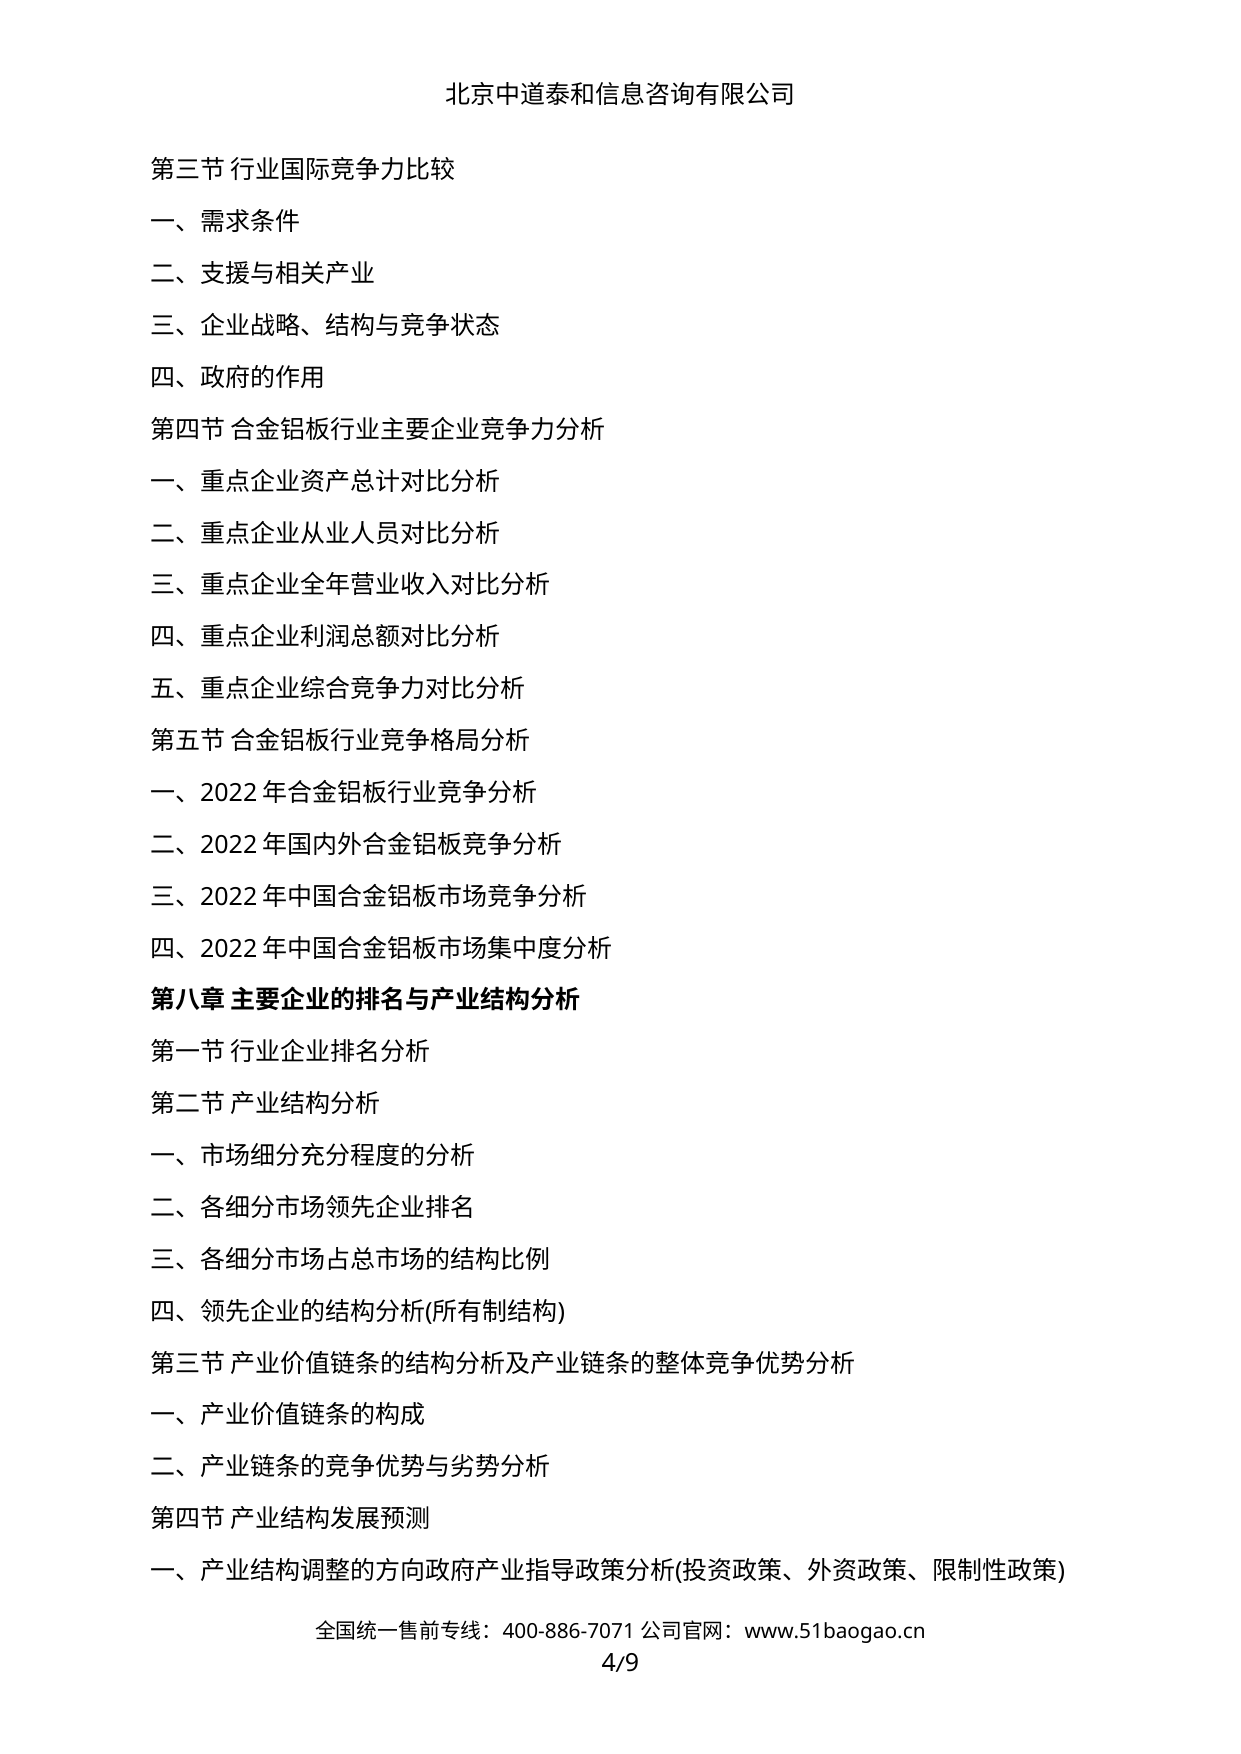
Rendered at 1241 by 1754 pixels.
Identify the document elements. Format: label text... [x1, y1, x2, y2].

text 四、2022年中国合金铝板市场集中度分析 [150, 928, 1090, 964]
text 二、产业链条的竞争优势与劣势分析 [150, 1447, 1090, 1483]
text 一、市场细分充分程度的分析 [150, 1136, 1090, 1172]
text 一、产业结构调整的方向政府产业指导政策分析(投资政策、外资政策、限制性政策) [150, 1551, 1090, 1587]
text 三、重点企业全年营业收入对比分析 [150, 565, 1090, 601]
text 第八章 主要企业的排名与产业结构分析 [150, 980, 1090, 1016]
text 第二节 产业结构分析 [150, 1084, 1090, 1120]
text 三、企业战略、结构与竞争状态 [150, 306, 1090, 342]
text 第一节 行业企业排名分析 [150, 1032, 1090, 1068]
text 第四节 合金铝板行业主要企业竞争力分析 [150, 409, 1090, 446]
text 第五节 合金铝板行业竞争格局分析 [150, 721, 1090, 757]
text 三、2022年中国合金铝板市场竞争分析 [150, 876, 1090, 912]
text 二、支援与相关产业 [150, 254, 1090, 290]
text 一、2022年合金铝板行业竞争分析 [150, 772, 1090, 809]
text 第三节 行业国际竞争力比较 [150, 150, 1090, 186]
text 四、政府的作用 [150, 357, 1090, 394]
text 一、需求条件 [150, 202, 1090, 238]
text 第四节 产业结构发展预测 [150, 1499, 1090, 1535]
text 二、各细分市场领先企业排名 [150, 1187, 1090, 1224]
text 四、领先企业的结构分析(所有制结构) [150, 1291, 1090, 1327]
text 一、重点企业资产总计对比分析 [150, 461, 1090, 497]
text 一、产业价值链条的构成 [150, 1395, 1090, 1431]
text 第三节 产业价值链条的结构分析及产业链条的整体竞争优势分析 [150, 1343, 1090, 1379]
text 二、重点企业从业人员对比分析 [150, 513, 1090, 549]
text 五、重点企业综合竞争力对比分析 [150, 669, 1090, 705]
text 三、各细分市场占总市场的结构比例 [150, 1239, 1090, 1276]
text 二、2022年国内外合金铝板竞争分析 [150, 824, 1090, 861]
text 四、重点企业利润总额对比分析 [150, 617, 1090, 653]
